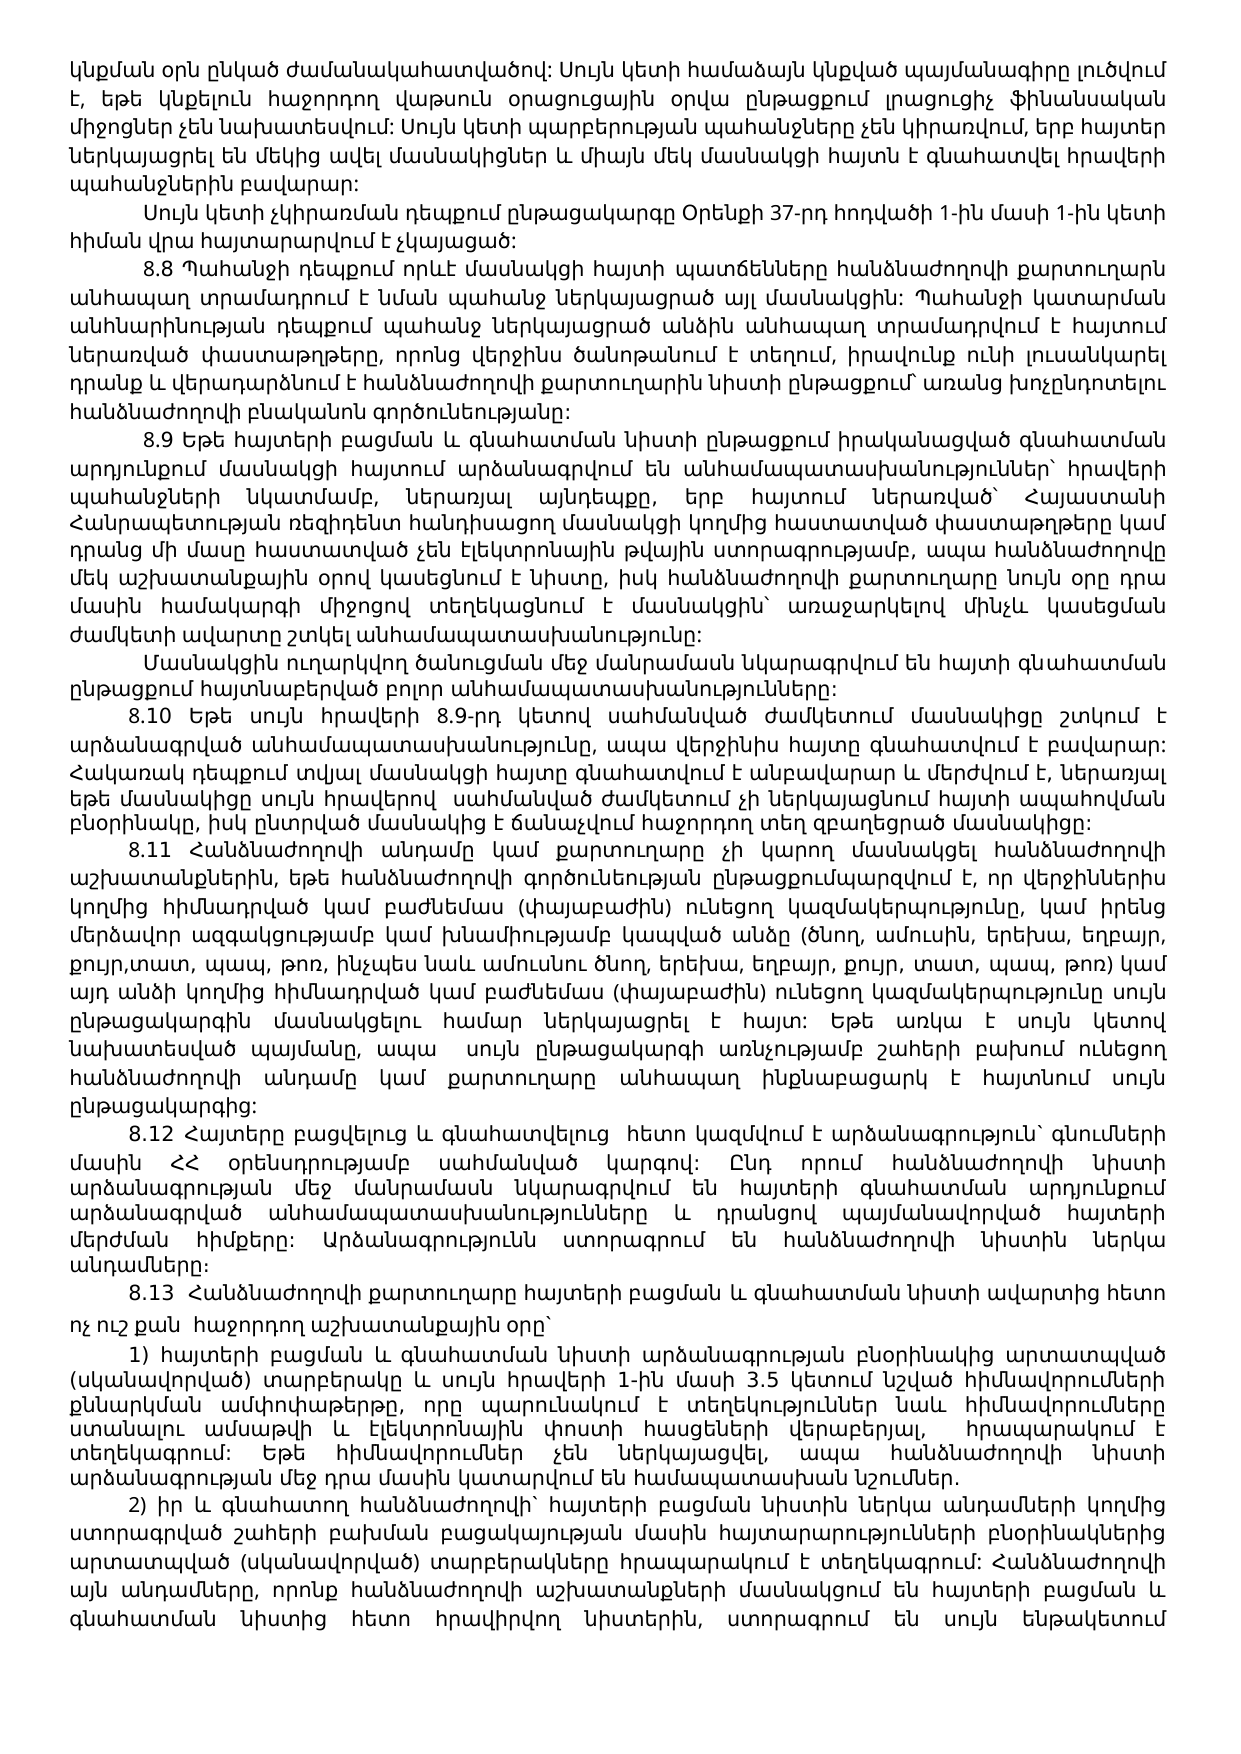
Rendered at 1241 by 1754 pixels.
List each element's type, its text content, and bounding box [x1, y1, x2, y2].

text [69, 1490, 1167, 1632]
text 8.10 Եթե սույն հրավերի 8.9-րդ կետով սահմանված ժամկետում մասնակիցը շտկում է արձանագրված անհամապատասխանությունը, ապա վերջինիս հայտը գնահատվում է բավարար: Հակառակ դեպքում տվյալ մասնակցի հայտը գնահատվում է անբավարար և մերժվում է, ներառյալ եթե մասնակիցը սույն հրավերով սահմանված ժամկետում չի ներկայացնում հայտի ապահովման բնօրինակը, իսկ ընտրված մասնակից է ճանաչվում հաջորդող տեղ զբաղեցրած մասնակիցը: [69, 701, 1167, 835]
text 1) հայտերի բացման և գնահատման նիստի արձանագրության բնօրինակից արտատպված (սկանավորված) տարբերակը և սույն հրավերի 1-ին մասի 3.5 կետում նշված հիմնավորումների քննարկման ամփոփաթերթը, որը պարունակում է տեղեկություններ նաև հիմնավորումները ստանալու ամսաթվի և էլեկտրոնային փոստի հասցեների վերաբերյալ, հրապարակում է տեղեկագրում: Եթե հիմնավորումներ չեն ներկայացվել, ապա հանձնաժողովի նիստի արձանագրության մեջ դրա մասին կատարվում են համապատասխան նշումներ. [69, 1340, 1167, 1490]
text 8.11 Հանձնաժողովի անդամը կամ քարտուղարը չի կարող մասնակցել հանձնաժողովի աշխատանքներին, եթե հանձնաժողովի գործունեության ընթացքումպարզվում է, որ վերջիններիս կողմից հիմնադրված կամ բաժնեմաս (փայաբաժին) ունեցող կազմակերպությունը, կամ իրենց մերձավոր ազգակցությամբ կամ խնամիությամբ կապված անձը (ծնող, ամուսին, երեխա, եղբայր, քույր,տատ, պապ, թոռ, ինչպես նաև ամուսնու ծնող, երեխա, եղբայր, քույր, տատ, պապ, թոռ) կամ այդ անձի կողմից հիմնադրված կամ բաժնեմաս (փայաբաժին) ունեցող կազմակերպությունը սույն ընթացակարգին մասնակցելու համար ներկայացրել է հայտ: Եթե առկա է սույն կետով նախատեսված պայմանը, ապա սույն ընթացակարգի առնչությամբ շահերի բախում ունեցող հանձնաժողովի անդամը կամ քարտուղարը անհապաղ ինքնաբացարկ է հայտնում սույն ընթացակարգից: [69, 835, 1167, 1119]
text Մասնակցին ուղարկվող ծանուցման մեջ մանրամասն նկարագրվում են հայտի գնահատման ընթացքում հայտնաբերված բոլոր անհամապատասխանությունները: [69, 648, 1167, 701]
text 8.9 Եթե հայտերի բացման և գնահատման նիստի ընթացքում իրականացված գնահատման արդյունքում մասնակցի հայտում արձանագրվում են անհամապատասխանություններ՝ հրավերի պահանջների նկատմամբ, ներառյալ այնդեպքը, երբ հայտում ներառված՝ Հայաստանի Հանրապետության ռեզիդենտ հանդիսացող մասնակցի կողմից հաստատված փաստաթղթերը կամ դրանց մի մասը հաստատված չեն էլեկտրոնային թվային ստորագրությամբ, ապա հանձնաժողովը մեկ աշխատանքային օրով կասեցնում է նիստը, իսկ հանձնաժողովի քարտուղարը նույն օրը դրա մասին համակարգի միջոցով տեղեկացնում է մասնակցին՝ առաջարկելով մինչև կասեցման ժամկետի ավարտը շտկել անհամապատասխանությունը: [69, 425, 1167, 648]
text 8.12 Հայտերը բացվելուց և գնահատվելուց հետո կազմվում է արձանագրություն` գնումների մասին ՀՀ օրենսդրությամբ սահմանված կարգով: Ընդ որում հանձնաժողովի նիստի արձանագրության մեջ մանրամասն նկարագրվում են հայտերի գնահատման արդյունքում արձանագրված անհամապատասխանությունները և դրանցով պայմանավորված հայտերի մերժման հիմքերը: Արձանագրությունն ստորագրում են հանձնաժողովի նիստին ներկա անդամները։ [69, 1119, 1167, 1278]
text 8.8 Պահանջի դեպքում որևէ մասնակցի հայտի պատճենները հանձնաժողովի քարտուղարն անհապաղ տրամադրում է նման պահանջ ներկայացրած այլ մասնակցին: Պահանջի կատարման անհնարինության դեպքում պահանջ ներկայացրած անձին անհապաղ տրամադրվում է հայտում ներառված փաստաթղթերը, որոնց վերջինս ծանոթանում է տեղում, իրավունք ունի լուսանկարել դրանք և վերադարձնում է հանձնաժողովի քարտուղարին նիստի ընթացքում՝ առանց խոչընդոտելու հանձնաժողովի բնականոն գործունեությանը: [69, 254, 1167, 425]
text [69, 56, 1167, 198]
text 8.13 Հանձնաժողովի քարտուղարը հայտերի բացման և գնահատման նիստի ավարտից հետո ոչ ուշ քան հաջորդող աշխատանքային օրը` [69, 1278, 1167, 1340]
text Սույն կետի չկիրառման դեպքում ընթացակարգը Օրենքի 37-րդ հոդվածի 1-ին մասի 1-ին կետի հիման վրա հայտարարվում է չկայացած: [69, 198, 1167, 254]
